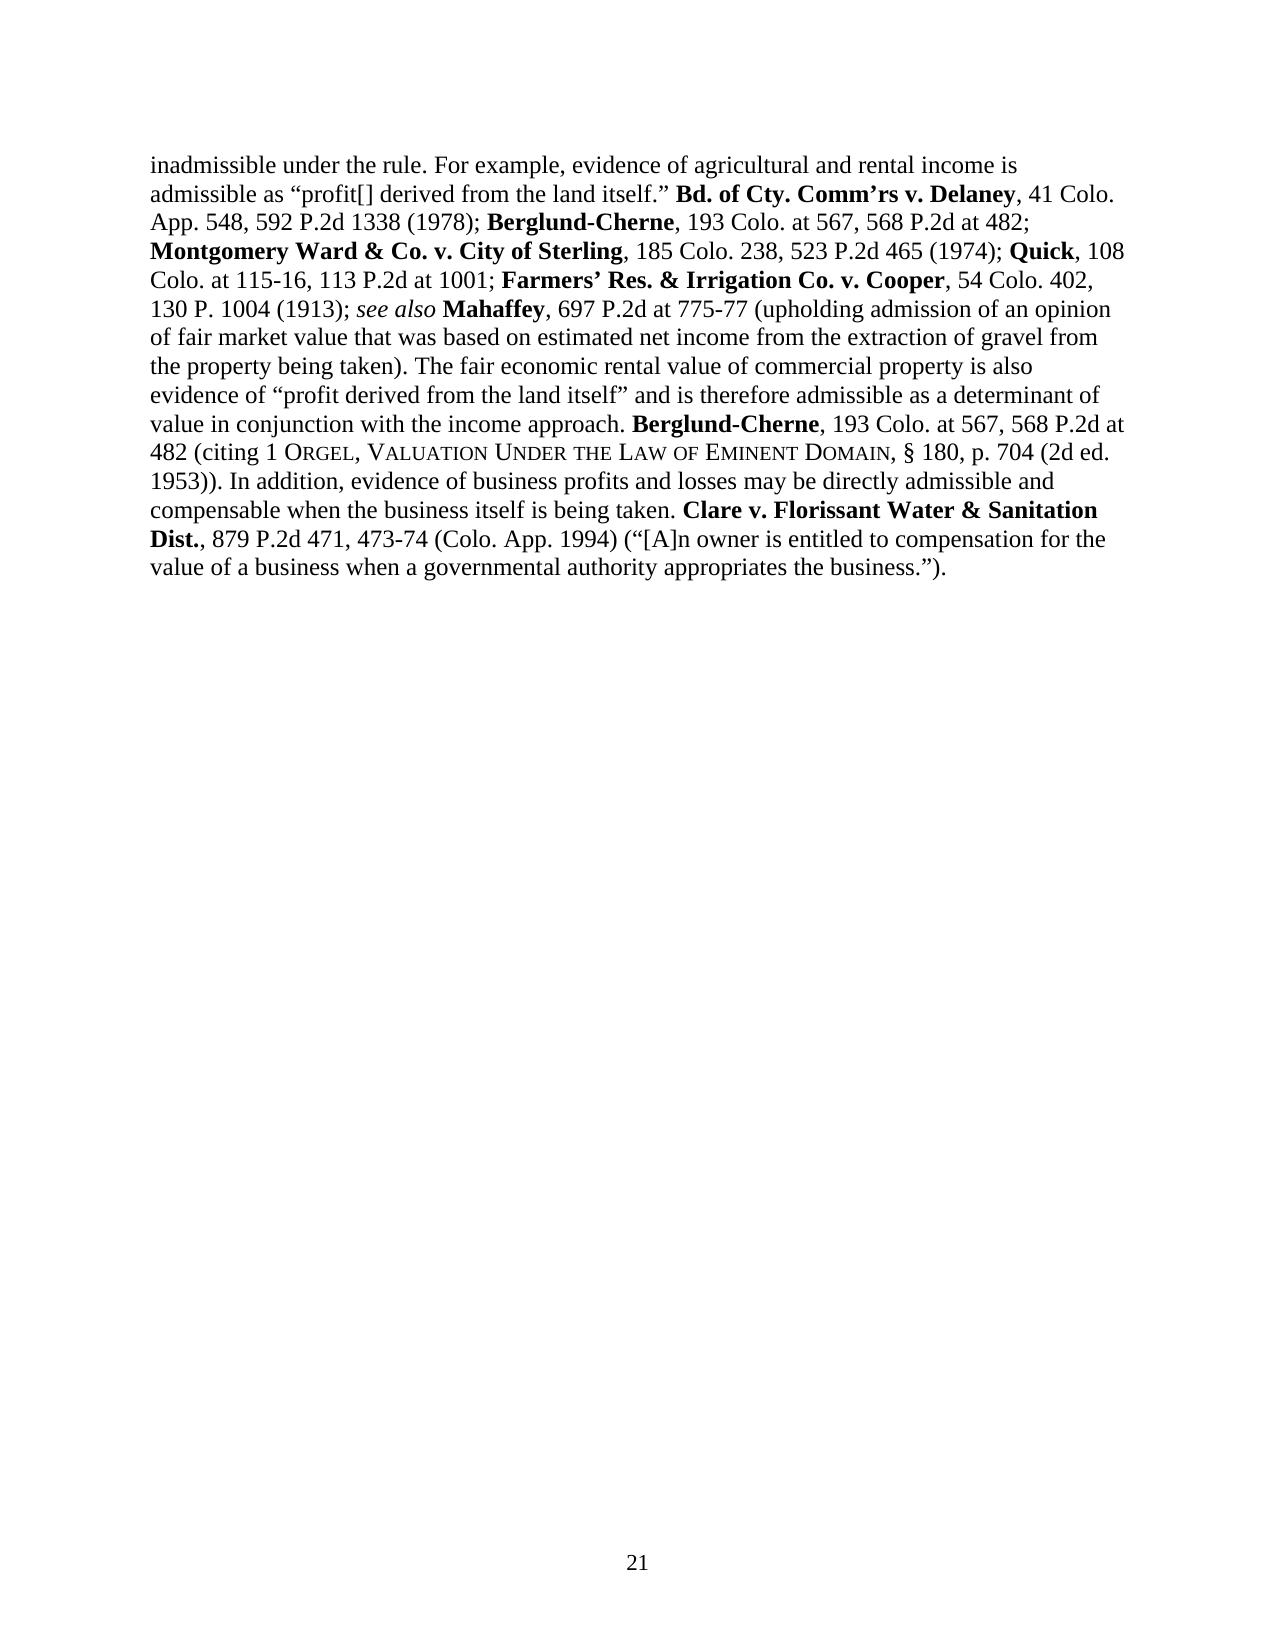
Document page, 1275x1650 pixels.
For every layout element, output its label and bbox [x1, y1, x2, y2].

list [150, 150, 1125, 581]
